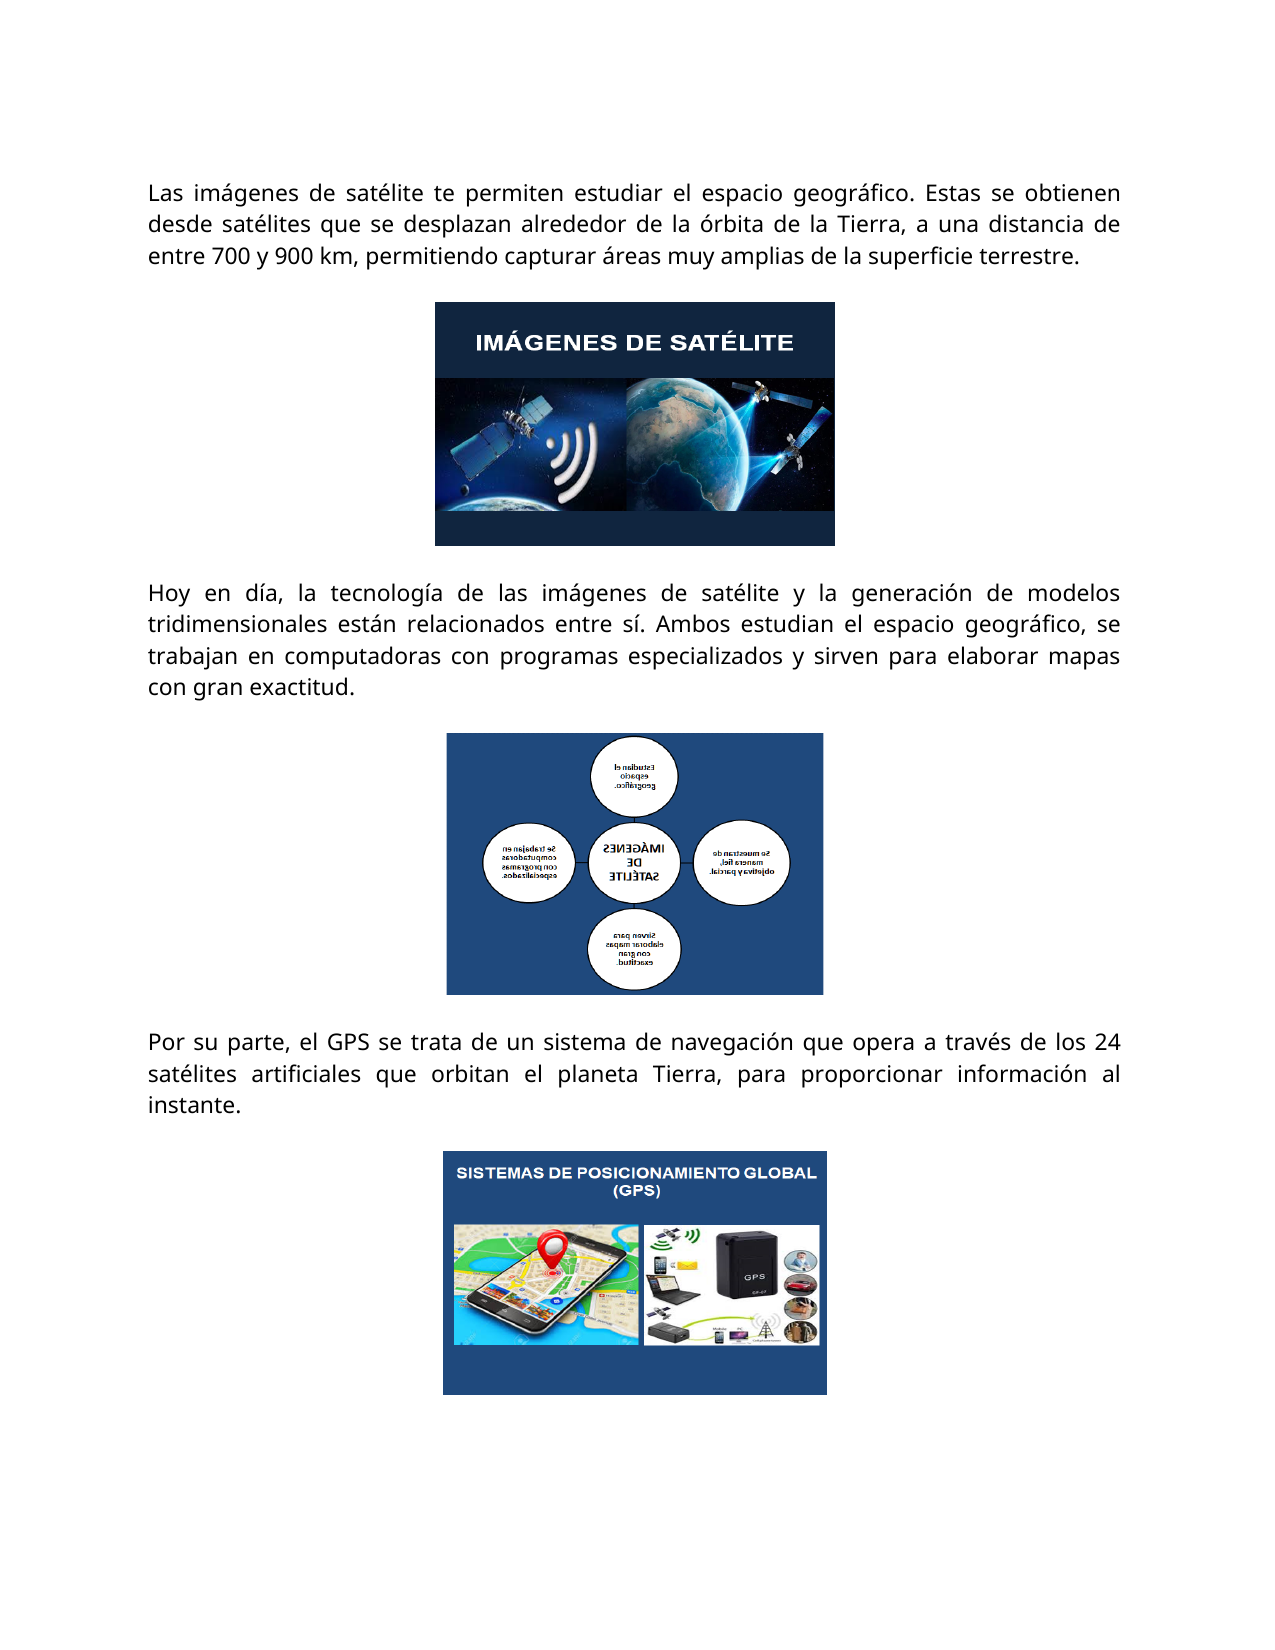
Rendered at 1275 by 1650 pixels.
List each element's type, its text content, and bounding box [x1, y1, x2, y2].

text Las imágenes de satélite te permiten estudiar el espacio geográfico. Estas se obtienen desde satélites que se desplazan alrededor de la órbita de la Tierra, a una distancia de entre 700 y 900 km, permitiendo capturar áreas muy amplias de la superficie terrestre. [148, 177, 1122, 271]
text Hoy en día, la tecnología de las imágenes de satélite y la generación de modelos tridimensionales están relacionados entre sí. Ambos estudian el espacio geográfico, se trabajan en computadoras con programas especializados y sirven para elaborar mapas con gran exactitud. [148, 577, 1122, 702]
picture [443, 1151, 827, 1395]
picture [435, 302, 835, 546]
picture [446, 733, 824, 995]
text Por su parte, el GPS se trata de un sistema de navegación que opera a través de los 24 satélites artificiales que orbitan el planeta Tierra, para proporcionar información al instante. [148, 1026, 1122, 1120]
